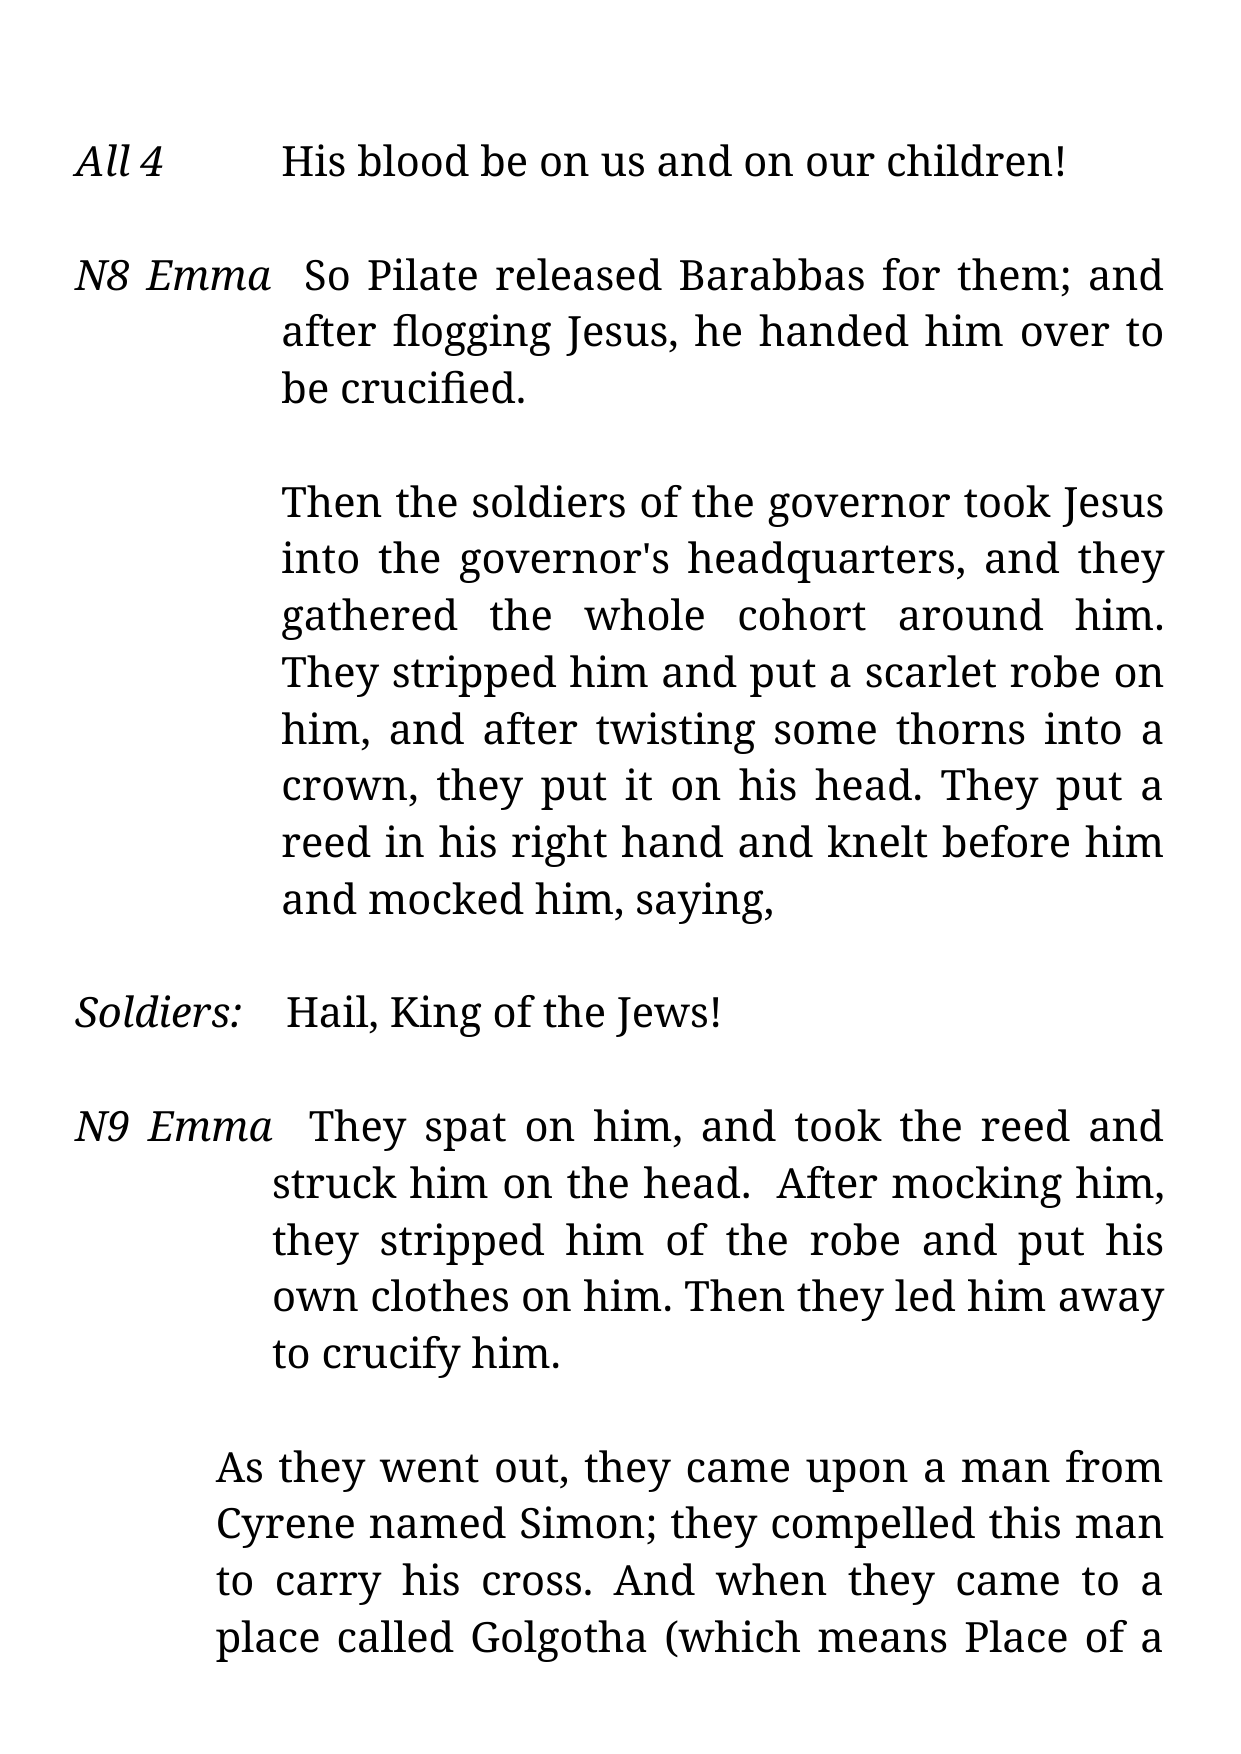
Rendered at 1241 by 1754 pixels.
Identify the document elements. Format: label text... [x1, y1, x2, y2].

text Then the soldiers of the governor took Jesus into the governor's headquarters, and they gathered the whole cohort around him. They stripped him and put a scarlet robe on him, and after twisting some thorns into a crown, they put it on his head. They put a reed in his right hand and knelt before him and mocked him, saying, [281, 472, 1165, 927]
text All 4 His blood be on us and on our children! [75, 132, 1165, 188]
text N8 Emma So Pilate released Barabbas for them; and after flogging Jesus, he handed him over to be crucified. [75, 245, 1165, 416]
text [216, 1437, 1165, 1664]
text Soldiers: Hail, King of the Jews! [75, 983, 1165, 1040]
text N9 Emma They spat on him, and took the reed and struck him on the head. After mocking him, they stripped him of the robe and put his own clothes on him. Then they led him away to crucify him. [75, 1097, 1165, 1381]
